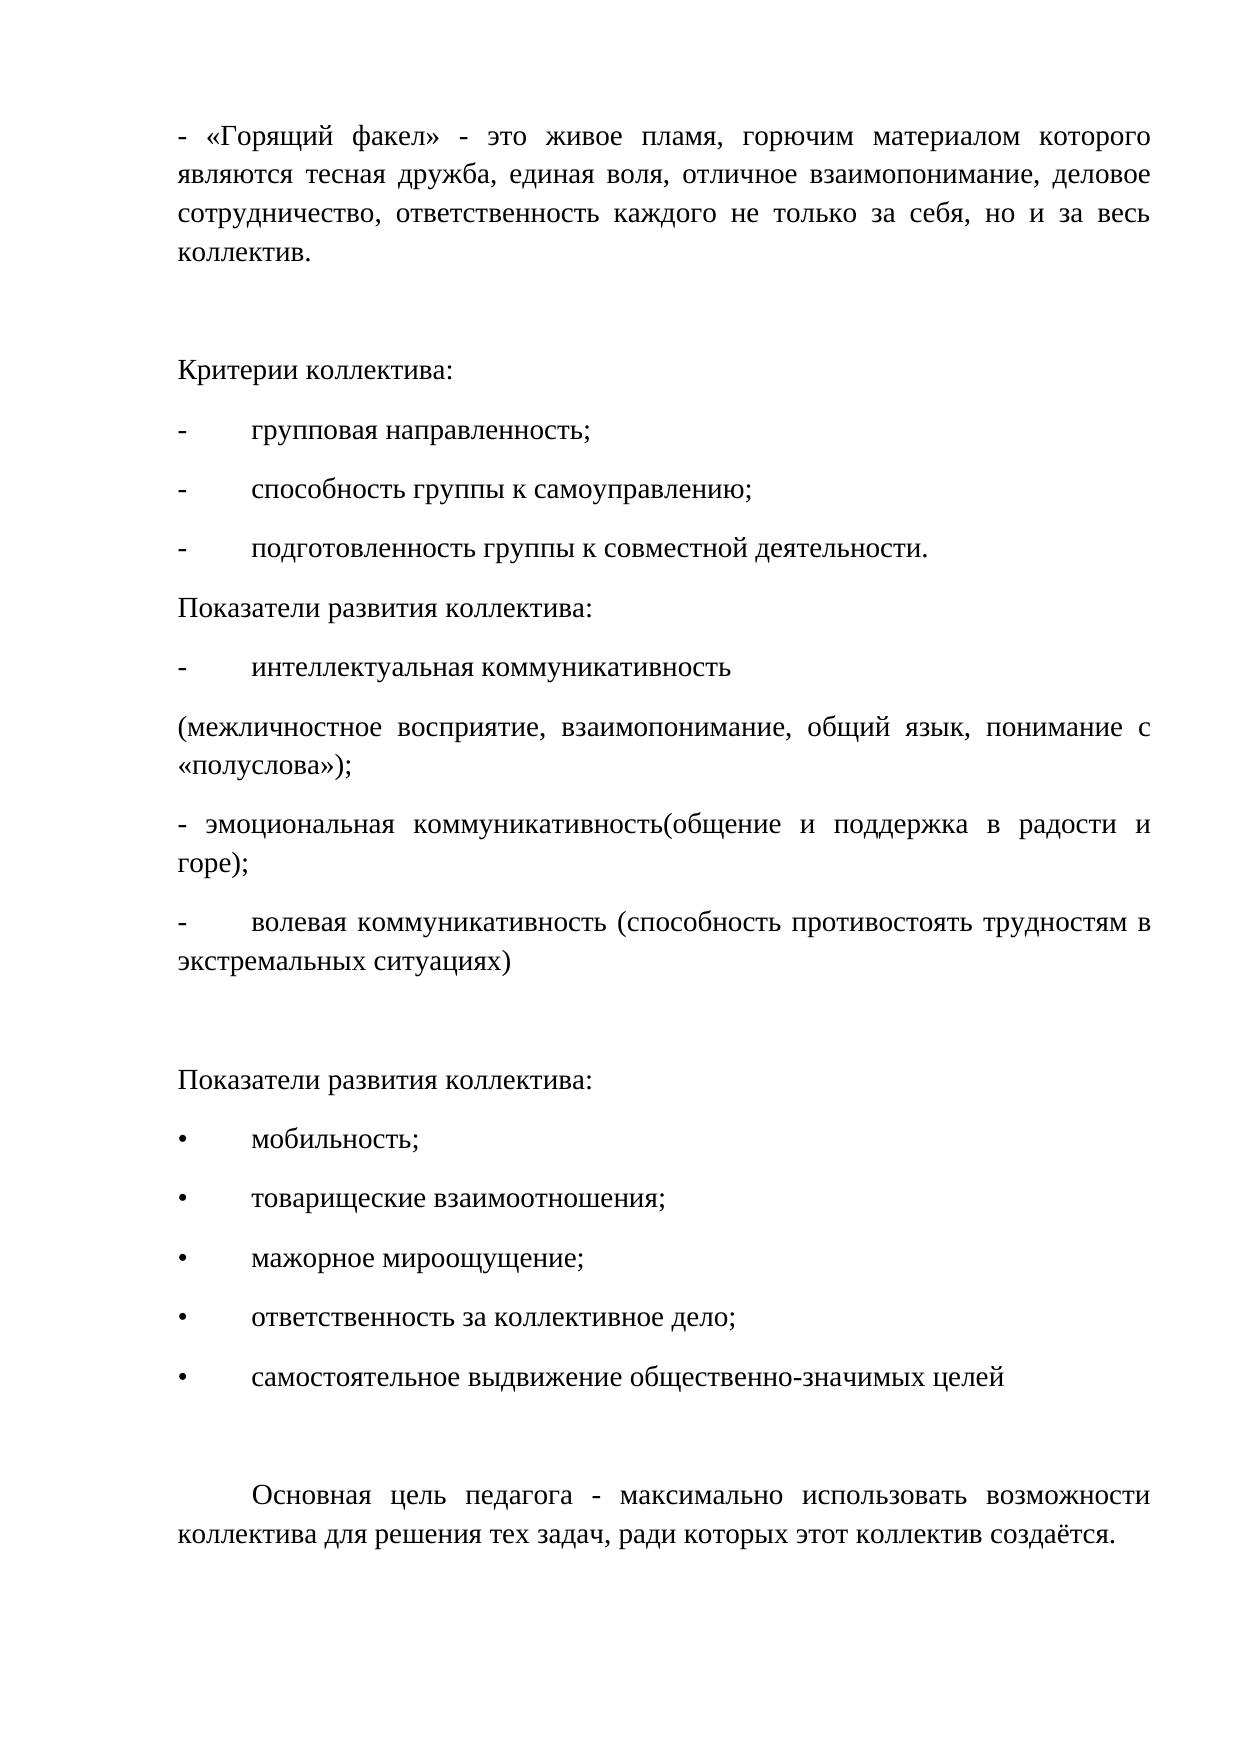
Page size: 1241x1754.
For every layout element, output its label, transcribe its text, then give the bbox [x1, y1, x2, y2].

text - групповая направленность; [177, 412, 1152, 445]
text - эмоциональная коммуникативность(общение и поддержка в радости и горе); [177, 807, 1152, 879]
text • ответственность за коллективное дело; [177, 1299, 1152, 1333]
text Показатели развития коллектива: [177, 590, 1152, 623]
text • мобильность; [177, 1121, 1152, 1155]
text • мажорное мироощущение; [177, 1240, 1152, 1273]
text - подготовленность группы к совместной деятельности. [177, 531, 1152, 564]
text - интеллектуальная коммуникативность [177, 649, 1152, 683]
text Основная цель педагога - максимально использовать возможности коллектива для решения тех задач, ради которых этот коллектив создаётся. [177, 1477, 1152, 1549]
text - способность группы к самоуправлению; [177, 471, 1152, 505]
text • самостоятельное выдвижение общественно-значимых целей [177, 1359, 1152, 1392]
text • товарищеские взаимоотношения; [177, 1181, 1152, 1214]
text - волевая коммуникативность (способность противостоять трудностям в экстремальных ситуациях) [177, 904, 1152, 977]
text Показатели развития коллектива: [177, 1062, 1152, 1095]
text - «Горящий факел» - это живое пламя, горючим материалом которого являются тесная дружба, единая воля, отличное взаимопонимание, деловое сотрудничество, ответственность каждого не только за себя, но и за весь коллектив. [177, 118, 1152, 267]
text Критерии коллектива: [177, 352, 1152, 386]
text (межличностное восприятие, взаимопонимание, общий язык, понимание с «полуслова»); [177, 709, 1152, 781]
